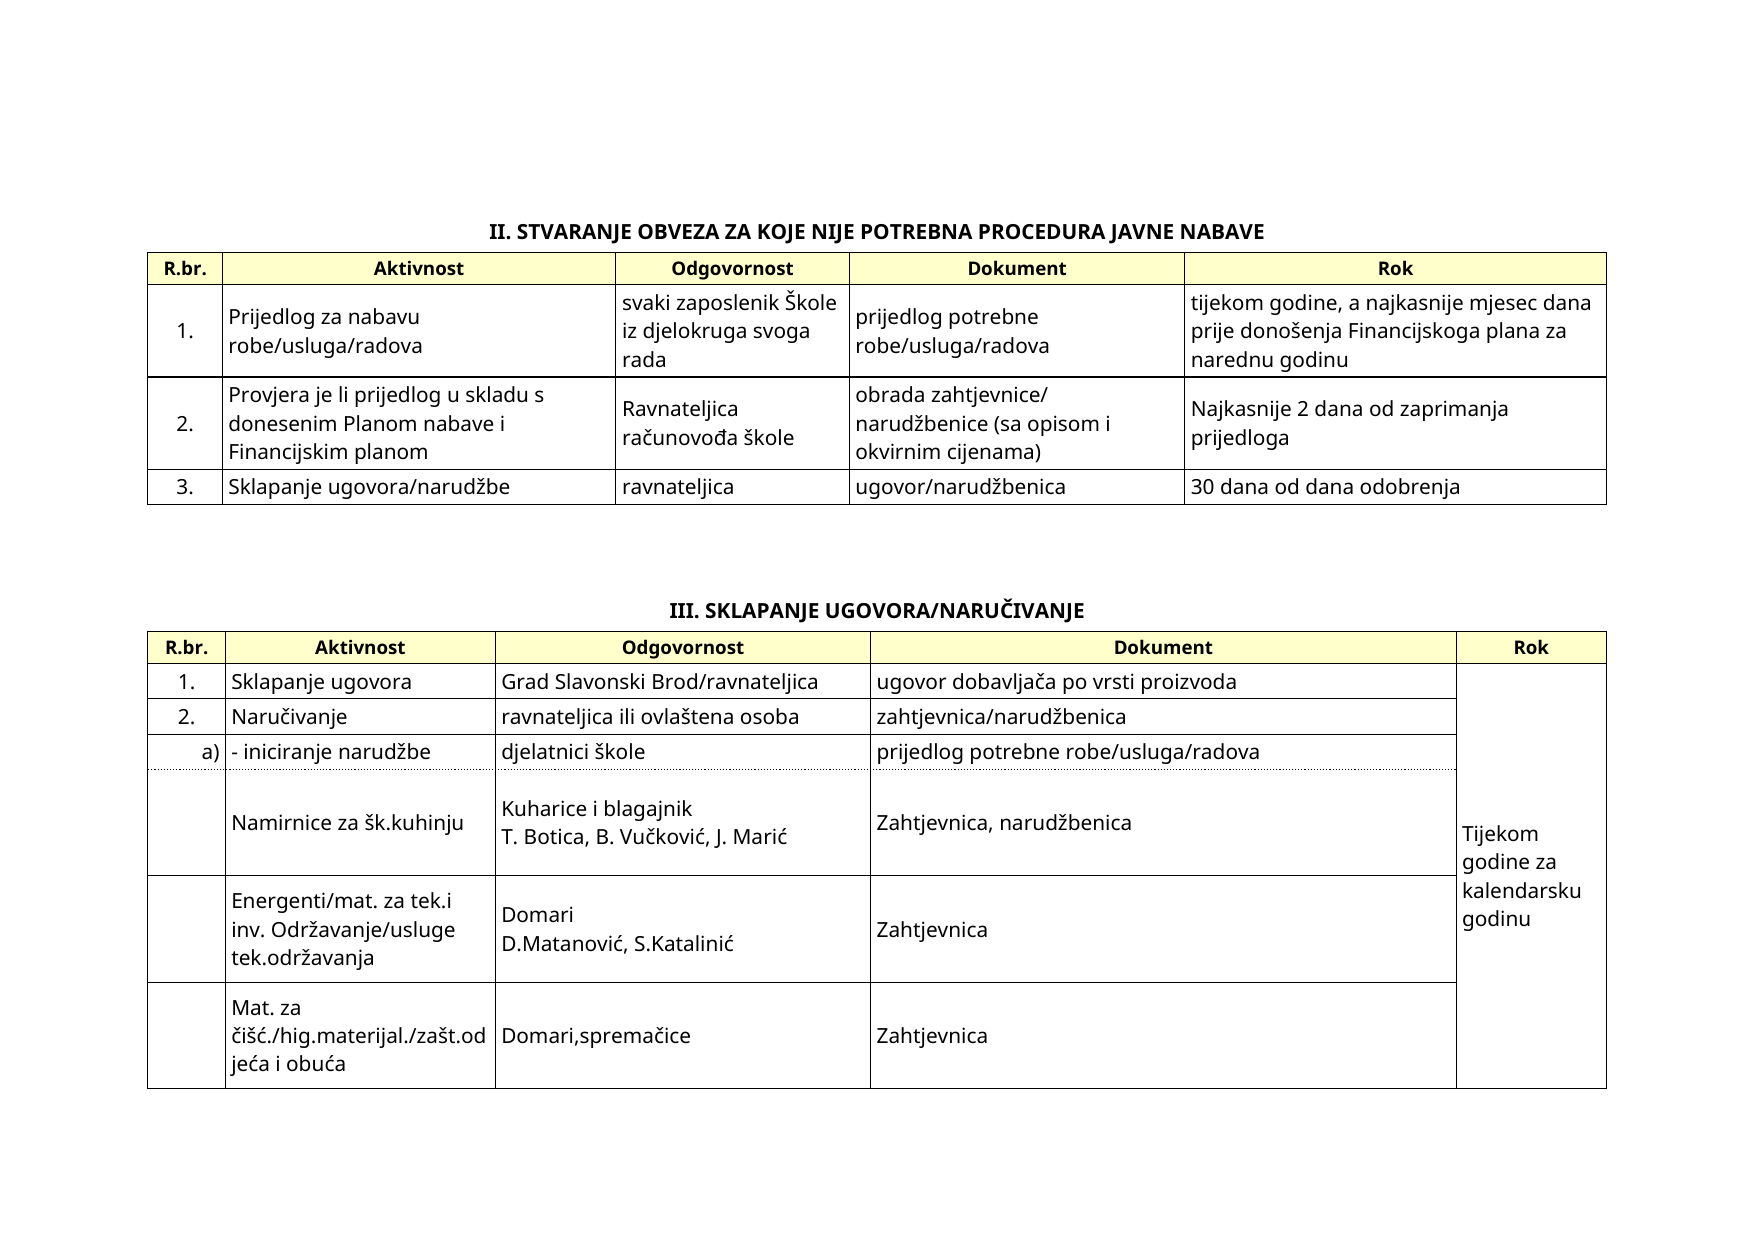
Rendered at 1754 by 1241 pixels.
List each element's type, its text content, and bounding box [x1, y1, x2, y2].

table_cell Ravnateljica računovođa škole [616, 378, 849, 468]
table_cell Tijekom godine za kalendarsku godinu [1457, 664, 1606, 1088]
table_cell zahtjevnica/narudžbenica [871, 699, 1456, 733]
text III. SKLAPANJE UGOVORA/NARUČIVANJE [148, 596, 1606, 624]
table_cell ravnateljica ili ovlaštena osoba [496, 699, 870, 733]
table_cell Namirnice za šk.kuhinju [226, 769, 495, 875]
table_header R.br. [148, 632, 225, 663]
table_cell [148, 769, 225, 875]
table_cell [148, 876, 225, 982]
table_cell [148, 983, 225, 1088]
table_cell prijedlog potrebne robe/usluga/radova [850, 285, 1184, 376]
table_cell ugovor/narudžbenica [850, 470, 1184, 504]
table_cell Sklapanje ugovora/narudžbe [223, 470, 615, 504]
table_cell Provjera je li prijedlog u skladu s donesenim Planom nabave i Financijskim planom [223, 378, 615, 468]
table_cell Prijedlog za nabavu robe/usluga/radova [223, 285, 615, 376]
table_header Rok [1457, 632, 1606, 663]
table_cell Naručivanje [226, 699, 495, 733]
table_header Aktivnost [223, 253, 615, 284]
table_header Dokument [850, 253, 1184, 284]
table_cell 1. [148, 285, 222, 376]
table_cell Najkasnije 2 dana od zaprimanja prijedloga [1185, 378, 1606, 468]
table_cell tijekom godine, a najkasnije mjesec dana prije donošenja Financijskoga plana za narednu godinu [1185, 285, 1606, 376]
table_cell Grad Slavonski Brod/ravnateljica [496, 664, 870, 698]
table_header Odgovornost [616, 253, 849, 284]
table_cell 1. [148, 664, 225, 698]
table_cell 30 dana od dana odobrenja [1185, 470, 1606, 504]
table_cell a) [148, 735, 225, 769]
table_cell djelatnici škole [496, 735, 870, 769]
table_cell 2. [148, 699, 225, 733]
table_cell Zahtjevnica [871, 876, 1456, 982]
table_header Odgovornost [496, 632, 870, 663]
table_cell 3. [148, 470, 222, 504]
table_header R.br. [148, 253, 222, 284]
table_cell Kuharice i blagajnik T. Botica, B. Vučković, J. Marić [496, 769, 870, 875]
table_cell prijedlog potrebne robe/usluga/radova [871, 735, 1456, 769]
table_header Dokument [871, 632, 1456, 663]
text II. STVARANJE OBVEZA ZA KOJE NIJE POTREBNA PROCEDURA JAVNE NABAVE [148, 217, 1606, 246]
table_cell 2. [148, 378, 222, 468]
table_cell Mat. za čišć./hig.materijal./zašt.odjeća i obuća [226, 983, 495, 1088]
table_cell svaki zaposlenik Škole iz djelokruga svoga rada [616, 285, 849, 376]
table_cell Energenti/mat. za tek.i inv. Održavanje/usluge tek.održavanja [226, 876, 495, 982]
table_cell Zahtjevnica, narudžbenica [871, 769, 1456, 875]
table_cell Domari,spremačice [496, 983, 870, 1088]
table_cell Sklapanje ugovora [226, 664, 495, 698]
table_cell - iniciranje narudžbe [226, 735, 495, 769]
table_header Aktivnost [226, 632, 495, 663]
table_cell Domari D.Matanović, S.Katalinić [496, 876, 870, 982]
table_cell obrada zahtjevnice/ narudžbenice (sa opisom i okvirnim cijenama) [850, 378, 1184, 468]
table_cell Zahtjevnica [871, 983, 1456, 1088]
table_header Rok [1185, 253, 1606, 284]
table_cell ravnateljica [616, 470, 849, 504]
table_cell ugovor dobavljača po vrsti proizvoda [871, 664, 1456, 698]
